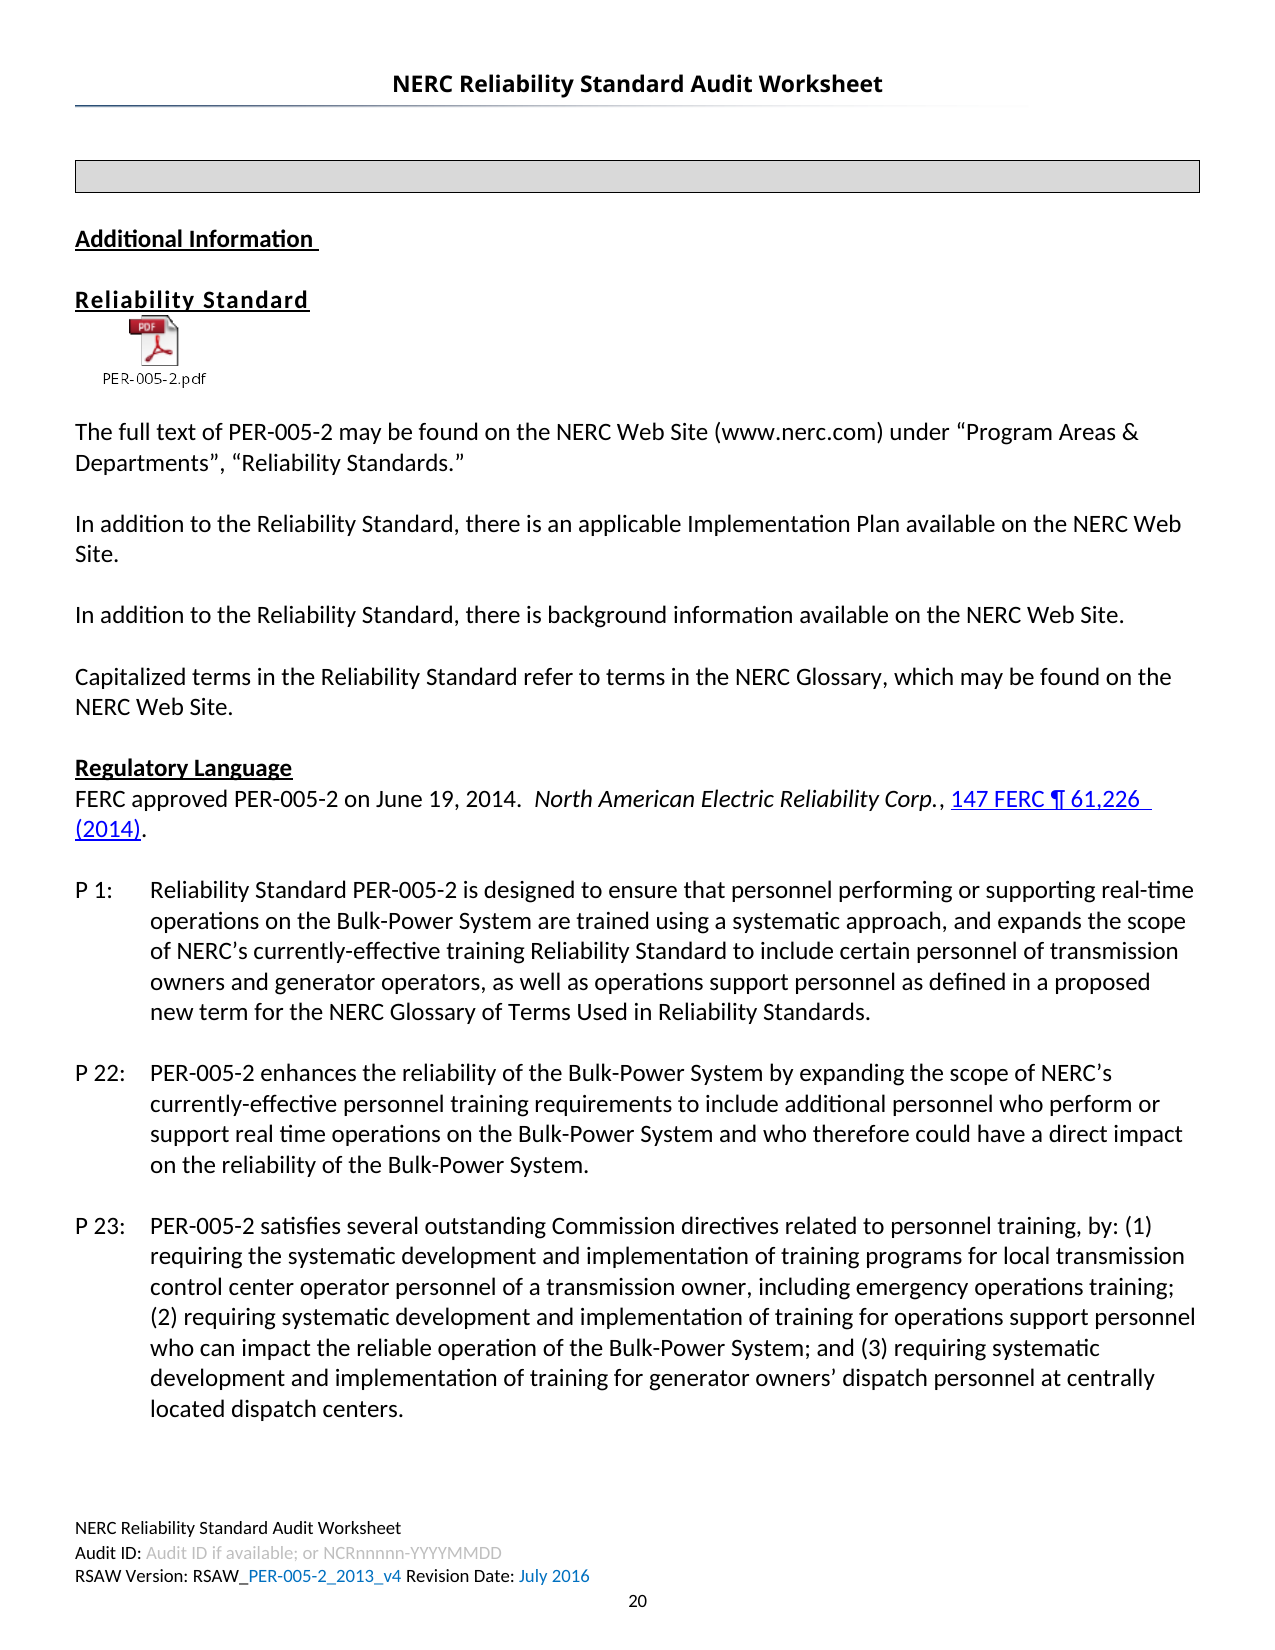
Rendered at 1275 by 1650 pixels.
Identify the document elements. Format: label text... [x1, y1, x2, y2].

text In addition to the Reliability Standard, there is an applicable Implementation Plan available on the NERC Web Site. [75, 508, 1200, 569]
text In addition to the Reliability Standard, there is background information available on the NERC Web Site. [75, 599, 1200, 630]
text The full text of PER-005-2 may be found on the NERC Web Site (www.nerc.com) under “Program Areas & Departments”, “Reliability Standards.” [75, 416, 1200, 477]
text FERC approved PER-005-2 on June 19, 2014. North American Electric Reliability Corp., 147 FERC ¶ 61,226 (2014). [75, 783, 1200, 844]
picture [75, 105, 1052, 114]
text Capitalized terms in the Reliability Standard refer to terms in the NERC Glossary, which may be found on the NERC Web Site. [75, 661, 1200, 722]
text Additional Information [75, 223, 1200, 254]
text P 1: Reliability Standard PER-005-2 is designed to ensure that personnel performing or supporting real-time operations on the Bulk-Power System are trained using a systematic approach, and expands the scope of NERC’s currently-effective training Reliability Standard to include certain personnel of transmission owners and generator operators, as well as operations support personnel as defined in a proposed new term for the NERC Glossary of Terms Used in Reliability Standards. [75, 874, 1200, 1027]
text P 23: PER-005-2 satisfies several outstanding Commission directives related to personnel training, by: (1) requiring the systematic development and implementation of training programs for local transmission control center operator personnel of a transmission owner, including emergency operations training; (2) requiring systematic development and implementation of training for operations support personnel who can impact the reliable operation of the Bulk-Power System; and (3) requiring systematic development and implementation of training for generator owners’ dispatch personnel at centrally located dispatch centers. [75, 1210, 1200, 1424]
text Reliability Standard [75, 284, 1200, 315]
text P 22: PER-005-2 enhances the reliability of the Bulk-Power System by expanding the scope of NERC’s currently-effective personnel training requirements to include additional personnel who perform or support real time operations on the Bulk-Power System and who therefore could have a direct impact on the reliability of the Bulk-Power System. [75, 1057, 1200, 1179]
text Regulatory Language [75, 752, 1200, 783]
table_header [76, 161, 1199, 192]
